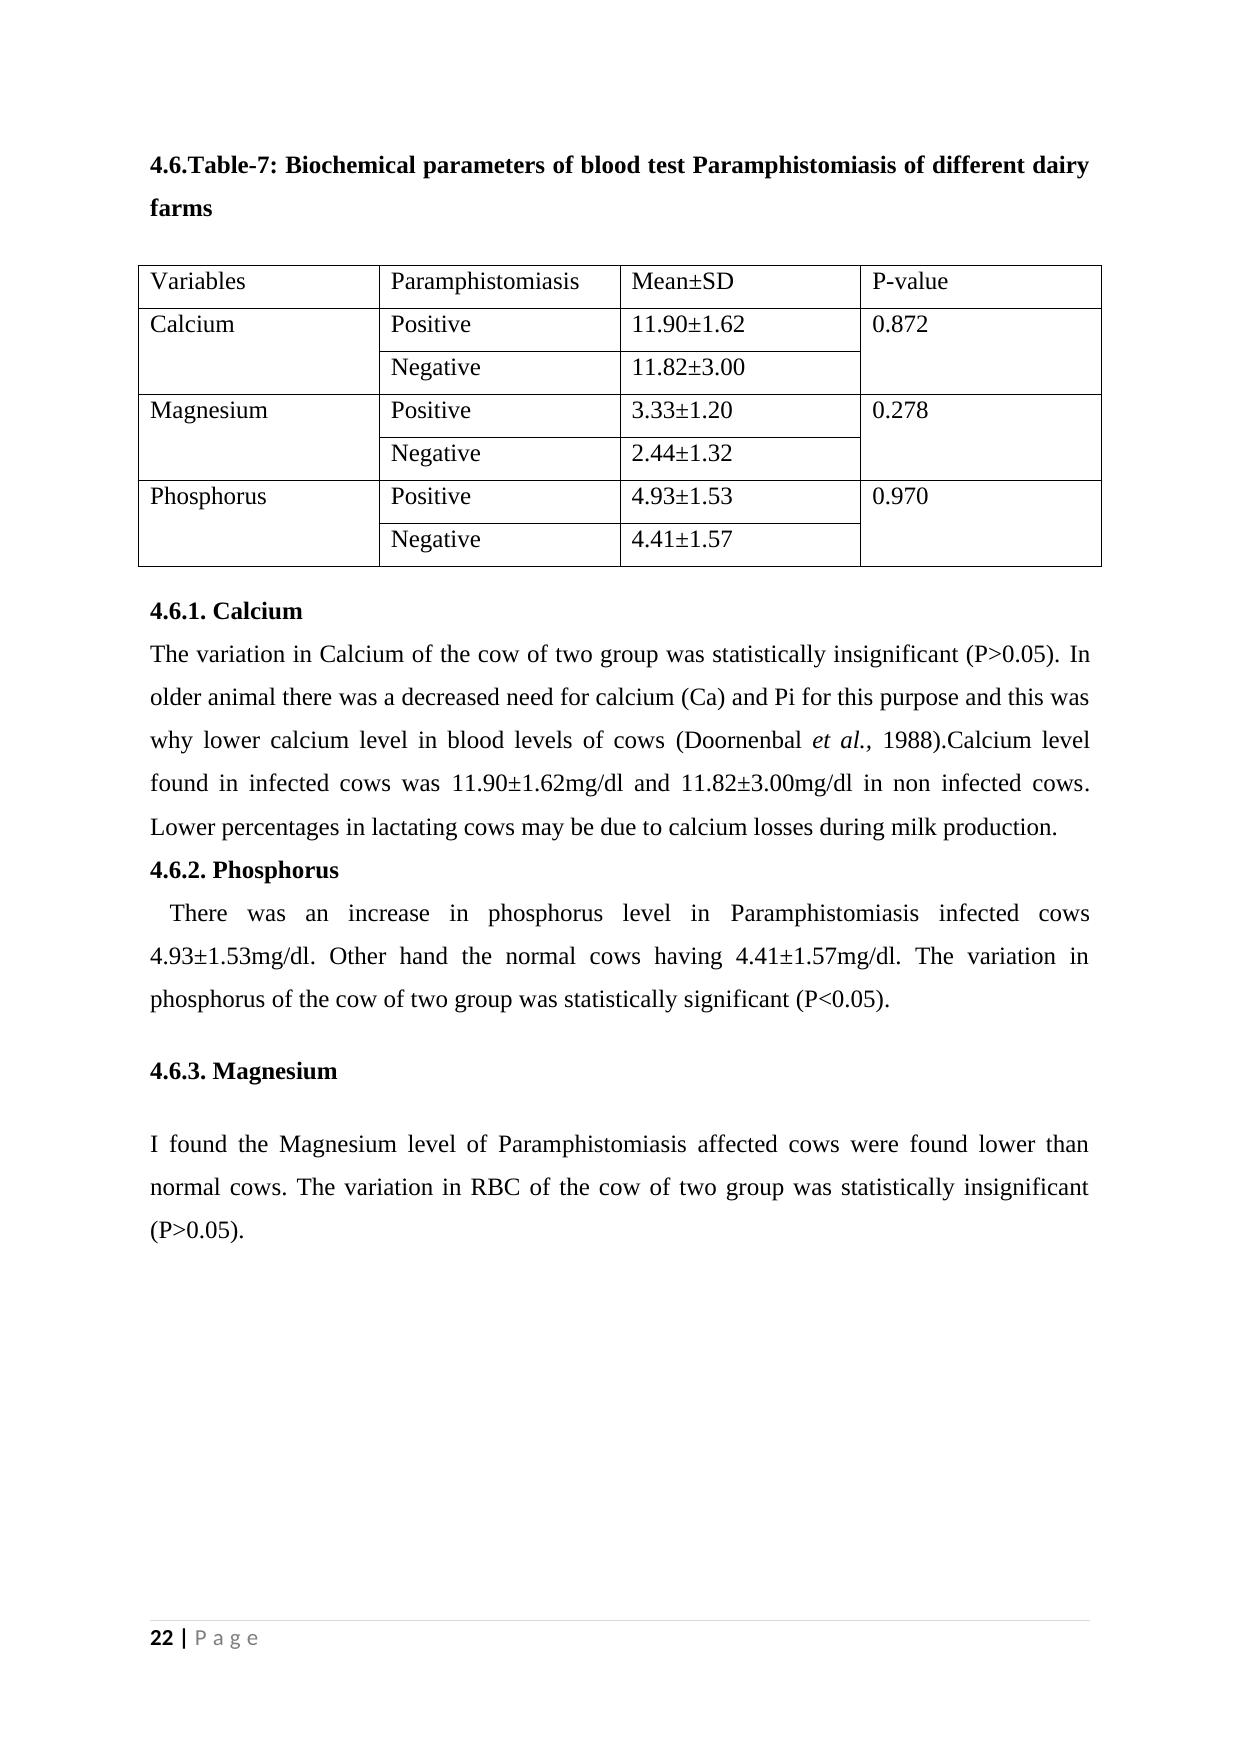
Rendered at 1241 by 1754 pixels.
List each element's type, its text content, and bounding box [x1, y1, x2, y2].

table_cell 11.82±3.00 [621, 352, 860, 394]
table_cell Positive [380, 395, 620, 437]
table_cell 3.33±1.20 [621, 395, 860, 437]
table_cell Calcium [139, 309, 379, 394]
text There was an increase in phosphorus level in Paramphistomiasis infected cows 4.93±1.53mg/dl. Other hand the normal cows having 4.41±1.57mg/dl. The variation in phosphorus of the cow of two group was statistically significant (P<0.05). [150, 898, 1090, 1013]
text The variation in Calcium of the cow of two group was statistically insignificant (P>0.05). In older animal there was a decreased need for calcium (Ca) and Pi for this purpose and this was why lower calcium level in blood levels of cows (Doornenbal et al., 1988).Calcium level found in infected cows was 11.90±1.62mg/dl and 11.82±3.00mg/dl in non infected cows. Lower percentages in lactating cows may be due to calcium losses during milk production. [150, 639, 1090, 840]
table_cell 11.90±1.62 [621, 309, 860, 351]
table_cell 4.41±1.57 [621, 524, 860, 566]
table_cell Negative [380, 524, 620, 566]
text 4.6.1. Calcium [150, 596, 1090, 625]
table_cell 2.44±1.32 [621, 438, 860, 480]
table_cell Phosphorus [139, 481, 379, 566]
text 4.6.3. Magnesium [150, 1056, 1090, 1085]
table_cell 0.970 [861, 481, 1101, 566]
table_cell Positive [380, 481, 620, 523]
table_cell 4.93±1.53 [621, 481, 860, 523]
table_cell 0.872 [861, 309, 1101, 394]
table_cell Positive [380, 309, 620, 351]
table_cell Negative [380, 352, 620, 394]
table_cell Negative [380, 438, 620, 480]
table_cell 0.278 [861, 395, 1101, 480]
table_header Mean±SD [621, 266, 860, 308]
table_cell Magnesium [139, 395, 379, 480]
text 4.6.2. Phosphorus [150, 855, 1090, 883]
table_header P-value [861, 266, 1101, 308]
text 4.6.Table-7: Biochemical parameters of blood test Paramphistomiasis of different dairy farms [150, 150, 1090, 222]
text I found the Magnesium level of Paramphistomiasis affected cows were found lower than normal cows. The variation in RBC of the cow of two group was statistically insignificant (P>0.05). [150, 1129, 1090, 1244]
table_header Variables [139, 266, 379, 308]
table_header Paramphistomiasis [380, 266, 620, 308]
